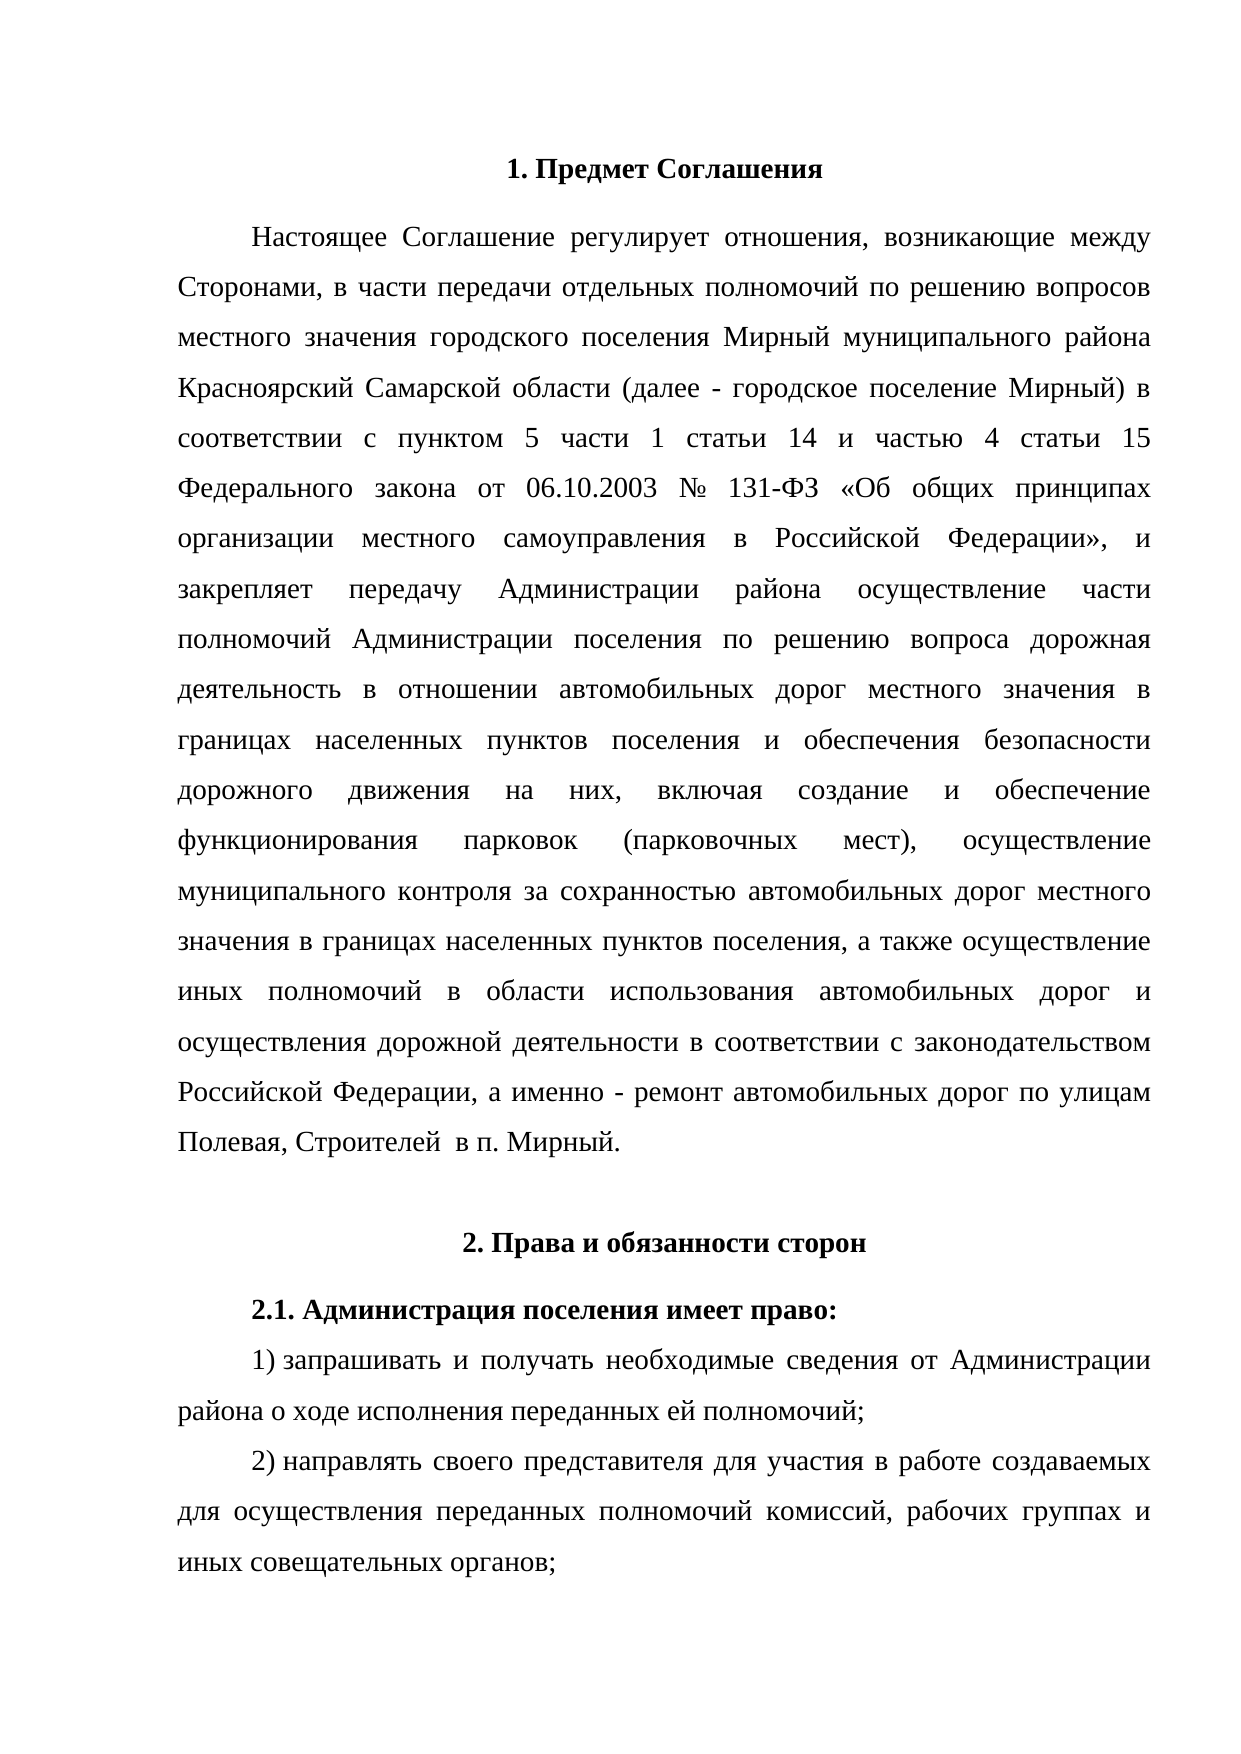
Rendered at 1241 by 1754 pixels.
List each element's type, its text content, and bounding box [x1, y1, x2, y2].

text 1. Предмет Соглашения [177, 152, 1152, 185]
text Настоящее Соглашение регулирует отношения, возникающие между Сторонами, в части передачи отдельных полномочий по решению вопросов местного значения городского поселения Мирный муниципального района Красноярский Самарской области (далее - городское поселение Мирный) в соответствии с пунктом 5 части 1 статьи 14 и частью 4 статьи 15 Федерального закона от 06.10.2003 № 131-ФЗ «Об общих принципах организации местного самоуправления в Российской Федерации», и закрепляет передачу Администрации района осуществление части полномочий Администрации поселения по решению вопроса дорожная деятельность в отношении автомобильных дорог местного значения в границах населенных пунктов поселения и обеспечения безопасности дорожного движения на них, включая создание и обеспечение функционирования парковок (парковочных мест), осуществление муниципального контроля за сохранностью автомобильных дорог местного значения в границах населенных пунктов поселения, а также осуществление иных полномочий в области использования автомобильных дорог и осуществления дорожной деятельности в соответствии с законодательством Российской Федерации, а именно - ремонт автомобильных дорог по улицам Полевая, Строителей в п. Мирный. [177, 219, 1152, 1158]
text 2. Права и обязанности сторон [177, 1225, 1152, 1258]
text 2.1. Администрация поселения имеет право: [177, 1292, 1152, 1326]
text 1) запрашивать и получать необходимые сведения от Администрации района о ходе исполнения переданных ей полномочий; [177, 1342, 1152, 1426]
text 2) направлять своего представителя для участия в работе создаваемых для осуществления переданных полномочий комиссий, рабочих группах и иных совещательных органов; [177, 1443, 1152, 1577]
